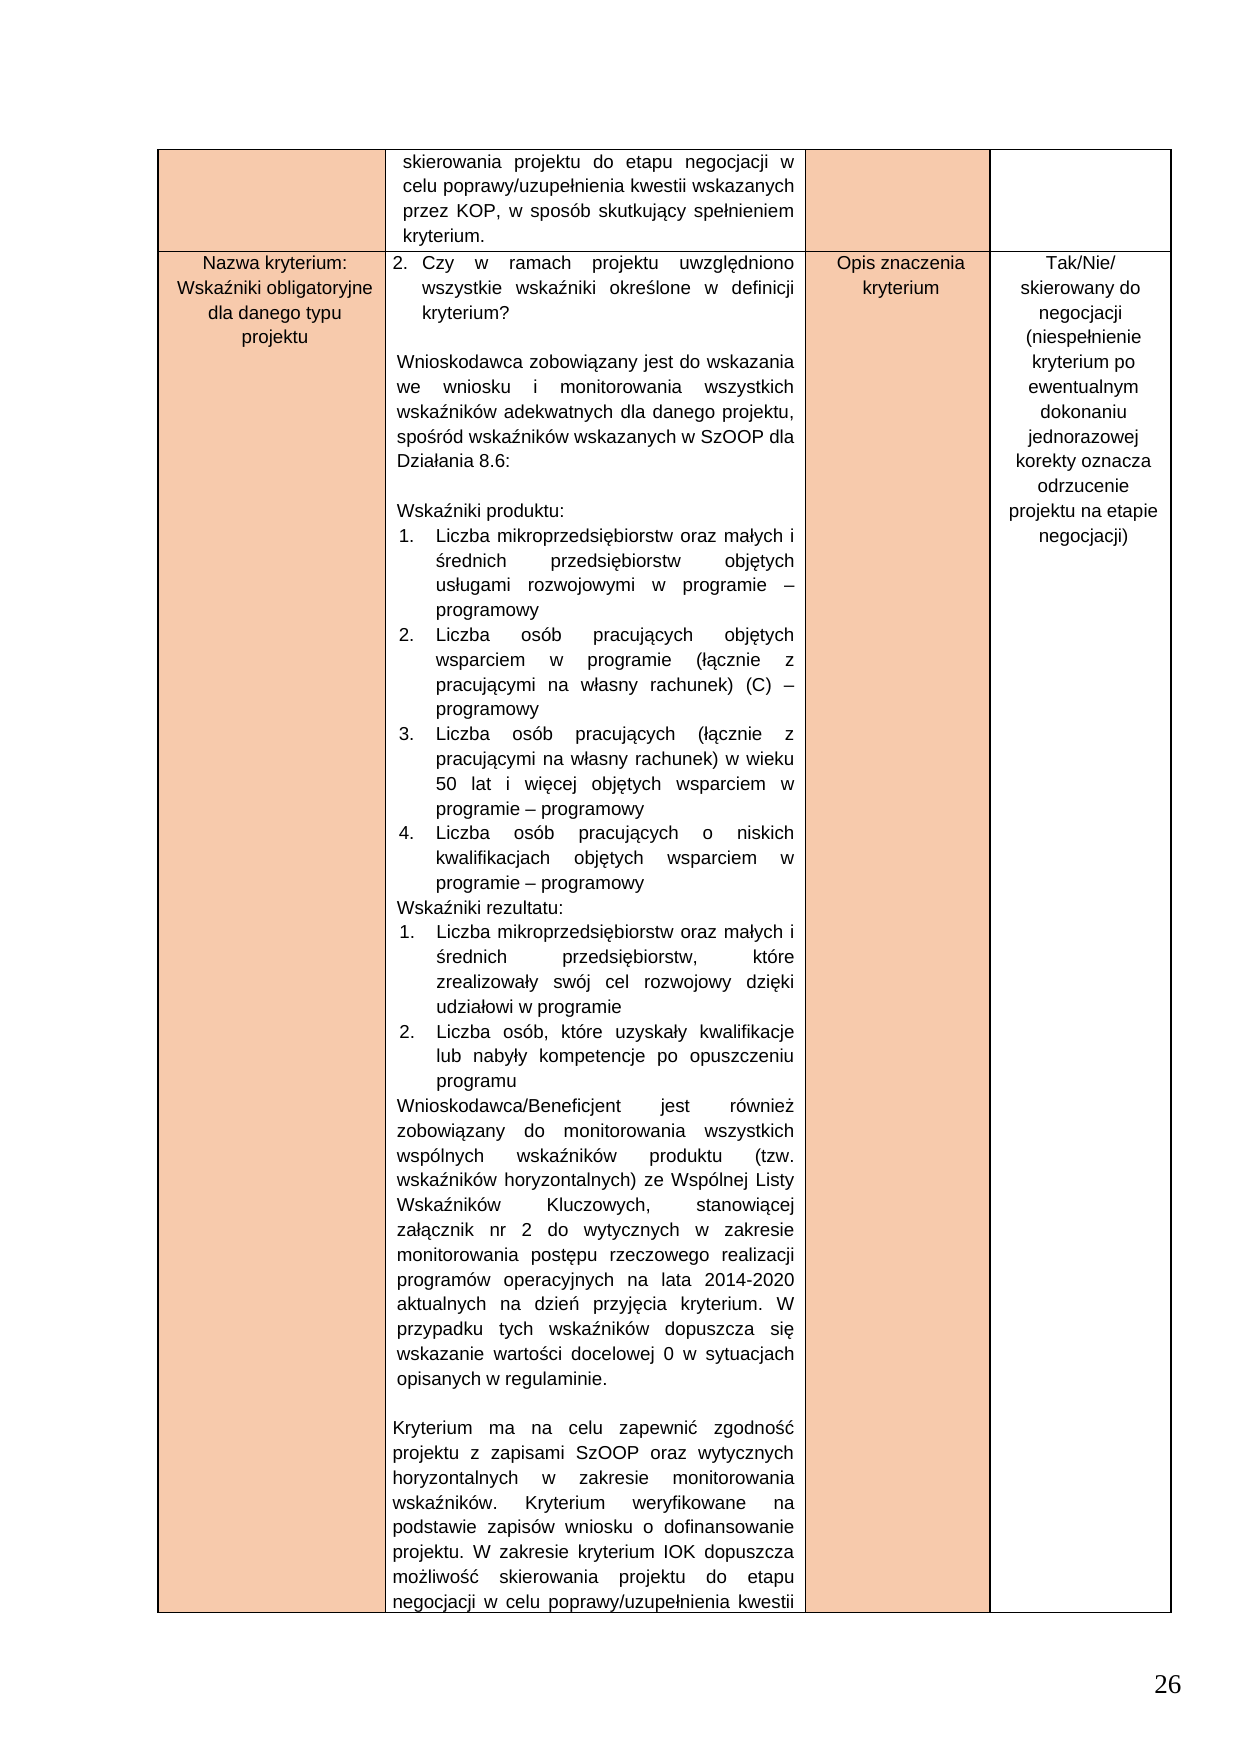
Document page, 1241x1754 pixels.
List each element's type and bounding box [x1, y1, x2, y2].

table_cell [806, 252, 989, 1612]
table_cell [159, 252, 385, 1612]
table_cell [991, 150, 1170, 251]
table_cell [386, 150, 805, 251]
table_cell [991, 252, 1170, 1612]
table_cell [386, 252, 805, 1612]
table_cell [159, 150, 385, 251]
table_cell [806, 150, 989, 251]
